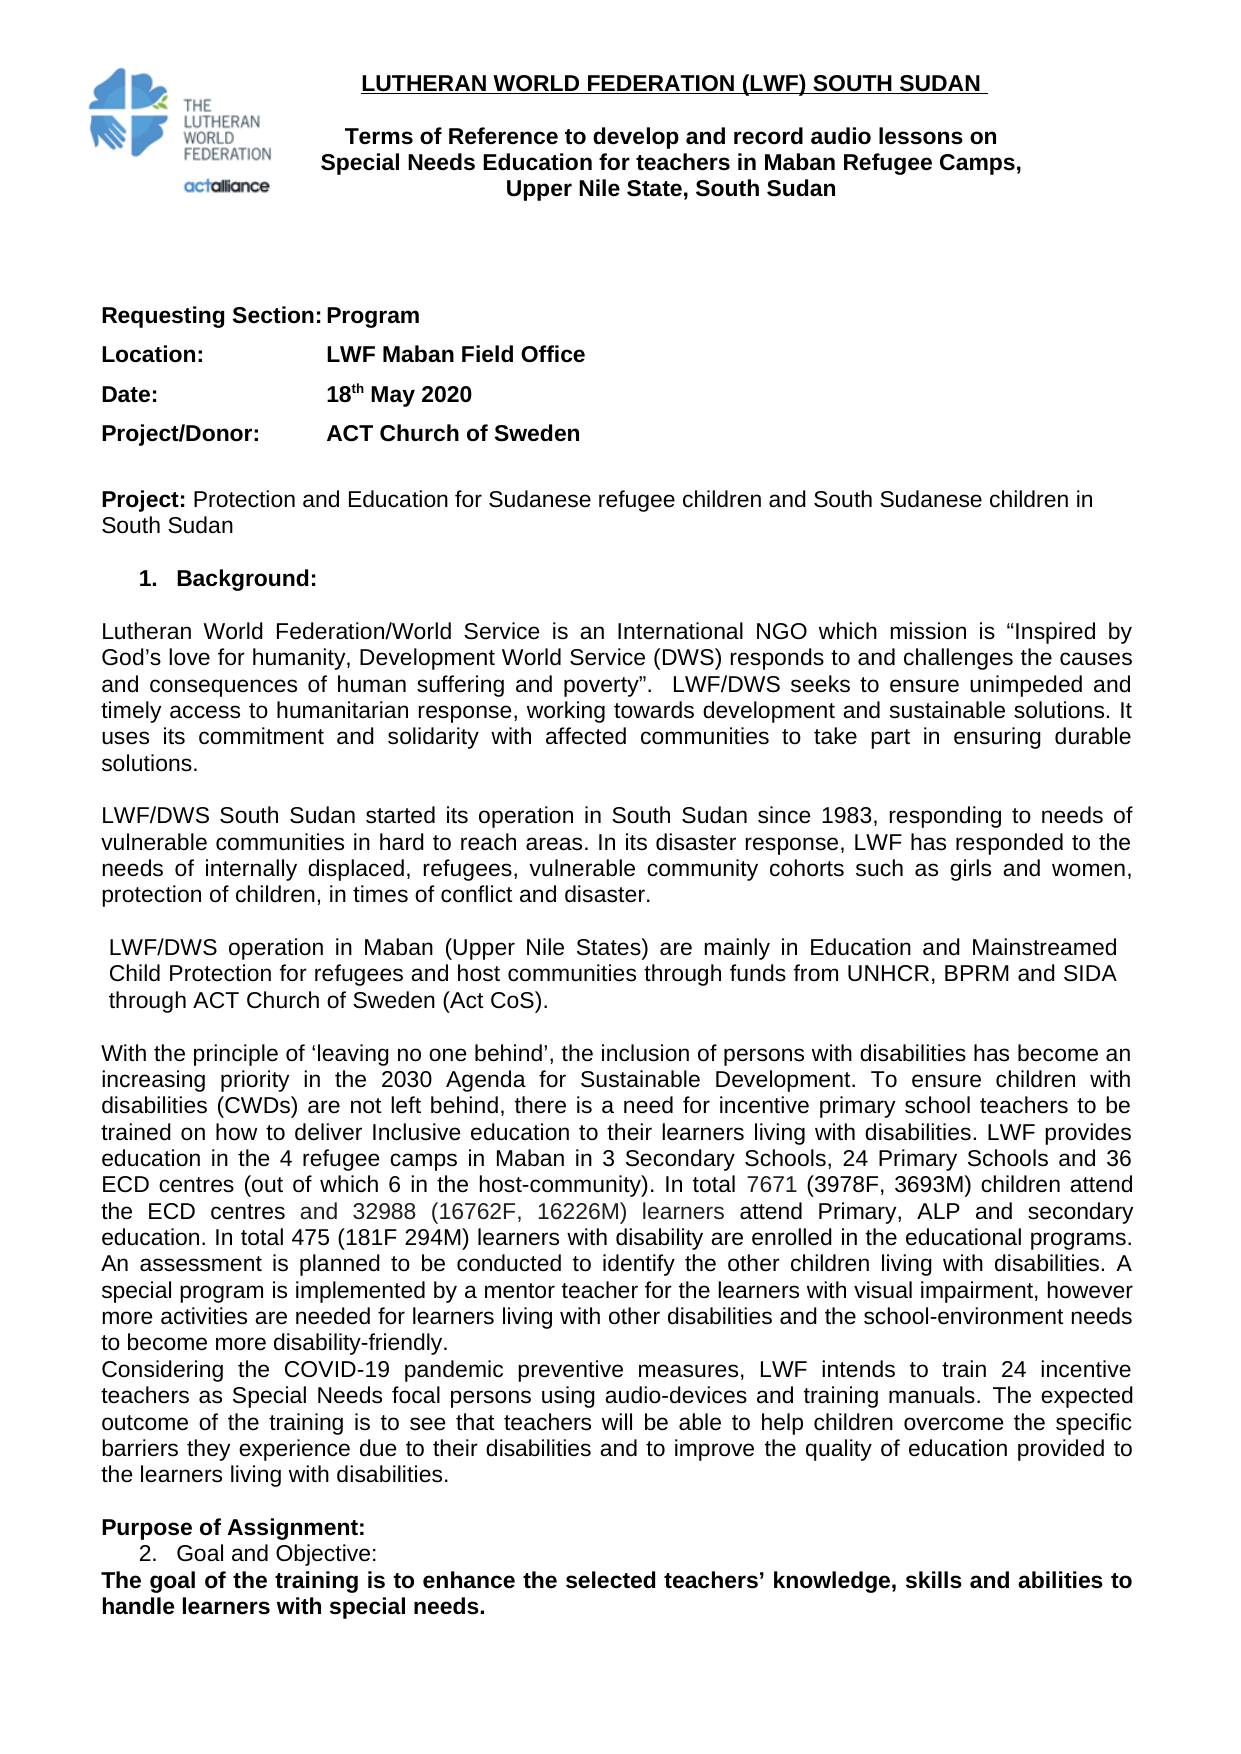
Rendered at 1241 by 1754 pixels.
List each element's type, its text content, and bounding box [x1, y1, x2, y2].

text Requesting Section: Program [101, 302, 1134, 328]
text Lutheran World Federation/World Service is an International NGO which mission is “Inspired by God’s love for humanity, Development World Service (DWS) responds to and challenges the causes and consequences of human suffering and poverty”. LWF/DWS seeks to ensure unimpeded and timely access to humanitarian response, working towards development and sustainable solutions. It uses its commitment and solidarity with affected communities to take part in ensuring durable solutions. [101, 618, 1134, 776]
text With the principle of ‘leaving no one behind’, the inclusion of persons with disabilities has become an increasing priority in the 2030 Agenda for Sustainable Development. To ensure children with disabilities (CWDs) are not left behind, there is a need for incentive primary school teachers to be trained on how to deliver Inclusive education to their learners living with disabilities. LWF provides education in the 4 refugee camps in Maban in 3 Secondary Schools, 24 Primary Schools and 36 ECD centres (out of which 6 in the host-community). In total 7671 (3978F, 3693M) children attend the ECD centres and 32988 (16762F, 16226M) learners attend Primary, ALP and secondary education. In total 475 (181F 294M) learners with disability are enrolled in the educational programs. An assessment is planned to be conducted to identify the other children living with disabilities. A special program is implemented by a mentor teacher for the learners with visual impairment, however more activities are needed for learners living with other disabilities and the school-environment needs to become more disability-friendly. [101, 1039, 1134, 1356]
text Project/Donor: ACT Church of Sweden [101, 420, 1134, 447]
text LWF/DWS operation in Maban (Upper Nile States) are mainly in Education and Mainstreamed Child Protection for refugees and host communities through funds from UNHCR, BPRM and SIDA through ACT Church of Sweden (Act CoS). [108, 934, 1119, 1013]
text Project: Protection and Education for Sudanese refugee children and South Sudanese children in South Sudan [101, 486, 1134, 539]
list Background: [138, 565, 1134, 591]
text Date: 18th May 2020 [101, 381, 1134, 407]
text Location: LWF Maban Field Office [101, 341, 1134, 368]
text Considering the COVID-19 pandemic preventive measures, LWF intends to train 24 incentive teachers as Special Needs focal persons using audio-devices and training manuals. The expected outcome of the training is to see that teachers will be able to help children overcome the specific barriers they experience due to their disabilities and to improve the quality of education provided to the learners living with disabilities. [101, 1356, 1134, 1487]
text LWF/DWS South Sudan started its operation in South Sudan since 1983, responding to needs of vulnerable communities in hard to reach areas. In its disaster response, LWF has responded to the needs of internally displaced, refugees, vulnerable community cohorts such as girls and women, protection of children, in times of conflict and disaster. [101, 802, 1134, 908]
picture [58, 63, 304, 199]
text The goal of the training is to enhance the selected teachers’ knowledge, skills and abilities to handle learners with special needs. [101, 1567, 1134, 1619]
list Goal and Objective: [138, 1540, 1134, 1567]
text Purpose of Assignment: [101, 1514, 1134, 1540]
